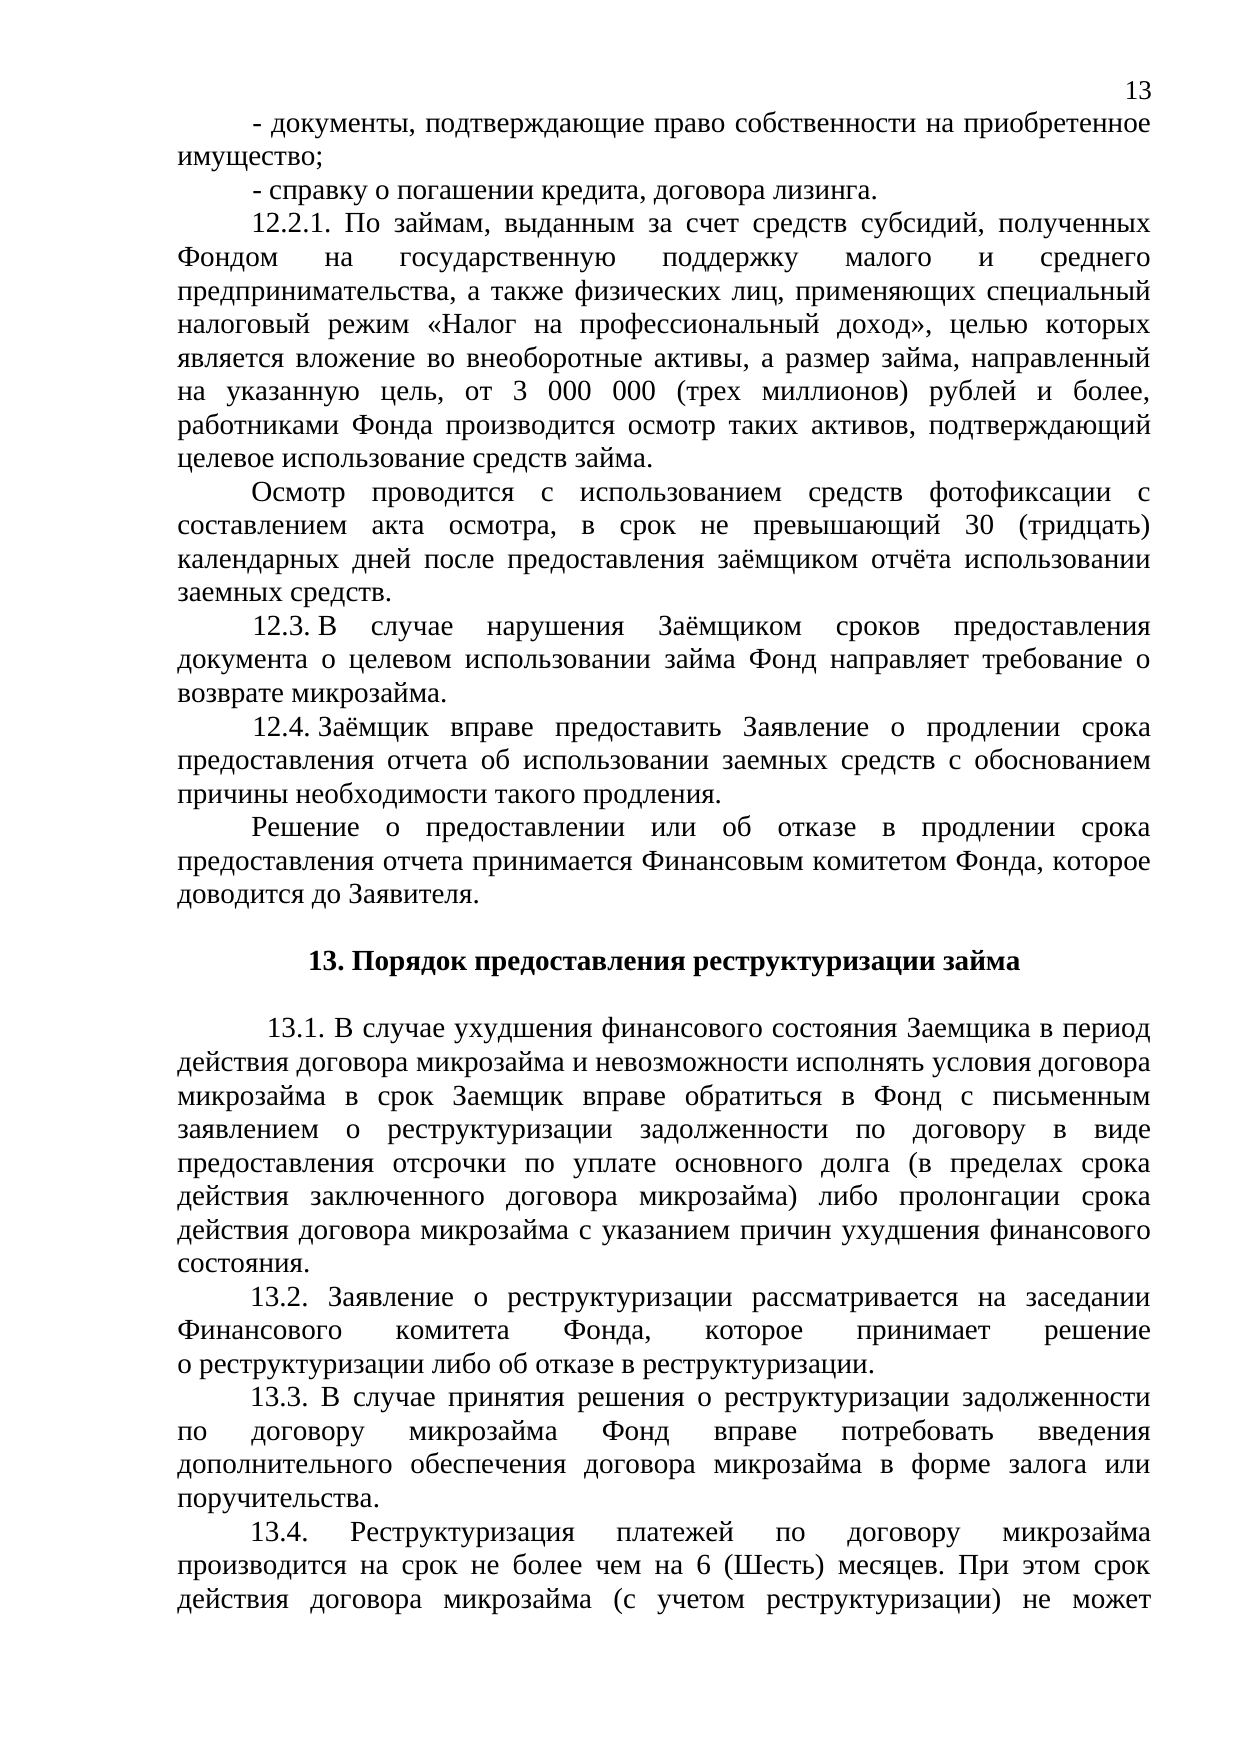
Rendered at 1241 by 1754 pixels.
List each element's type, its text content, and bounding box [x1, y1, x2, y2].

text 12.3. В случае нарушения Заёмщиком сроков предоставления документа о целевом использовании займа Фонд направляет требование о возврате микрозайма. [177, 608, 1152, 709]
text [177, 1514, 1152, 1614]
text - документы, подтверждающие право собственности на приобретенное имущество; [177, 105, 1152, 172]
text 13.3. В случае принятия решения о реструктуризации задолженности по договору микрозайма Фонд вправе потребовать введения дополнительного обеспечения договора микрозайма в форме залога или поручительства. [177, 1379, 1152, 1514]
text 12.2.1. По займам, выданным за счет средств субсидий, полученных Фондом на государственную поддержку малого и среднего предпринимательства, а также физических лиц, применяющих специальный налоговый режим «Налог на профессиональный доход», целью которых является вложение во внеоборотные активы, а размер займа, направленный на указанную цель, от 3 000 000 (трех миллионов) рублей и более, работниками Фонда производится осмотр таких активов, подтверждающий целевое использование средств займа. [177, 206, 1152, 474]
text Решение о предоставлении или об отказе в продлении срока предоставления отчета принимается Финансовым комитетом Фонда, которое доводится до Заявителя. [177, 809, 1152, 910]
text 13.1. В случае ухудшения финансового состояния Заемщика в период действия договора микрозайма и невозможности исполнять условия договора микрозайма в срок Заемщик вправе обратиться в Фонд с письменным заявлением о реструктуризации задолженности по договору в виде предоставления отсрочки по уплате основного долга (в пределах срока действия заключенного договора микрозайма) либо пролонгации срока действия договора микрозайма с указанием причин ухудшения финансового состояния. [177, 1011, 1152, 1279]
text 12.4. Заёмщик вправе предоставить Заявление о продлении срока предоставления отчета об использовании заемных средств с обоснованием причины необходимости такого продления. [177, 709, 1152, 809]
text - справку о погашении кредита, договора лизинга. [177, 172, 1152, 206]
text 13.2. Заявление о реструктуризации рассматривается на заседании Финансового комитета Фонда, которое принимает решение о реструктуризации либо об отказе в реструктуризации. [177, 1279, 1152, 1379]
text 13. Порядок предоставления реструктуризации займа [177, 943, 1152, 977]
text Осмотр проводится с использованием средств фотофиксации с составлением акта осмотра, в срок не превышающий 30 (тридцать) календарных дней после предоставления заёмщиком отчёта использовании заемных средств. [177, 474, 1152, 608]
